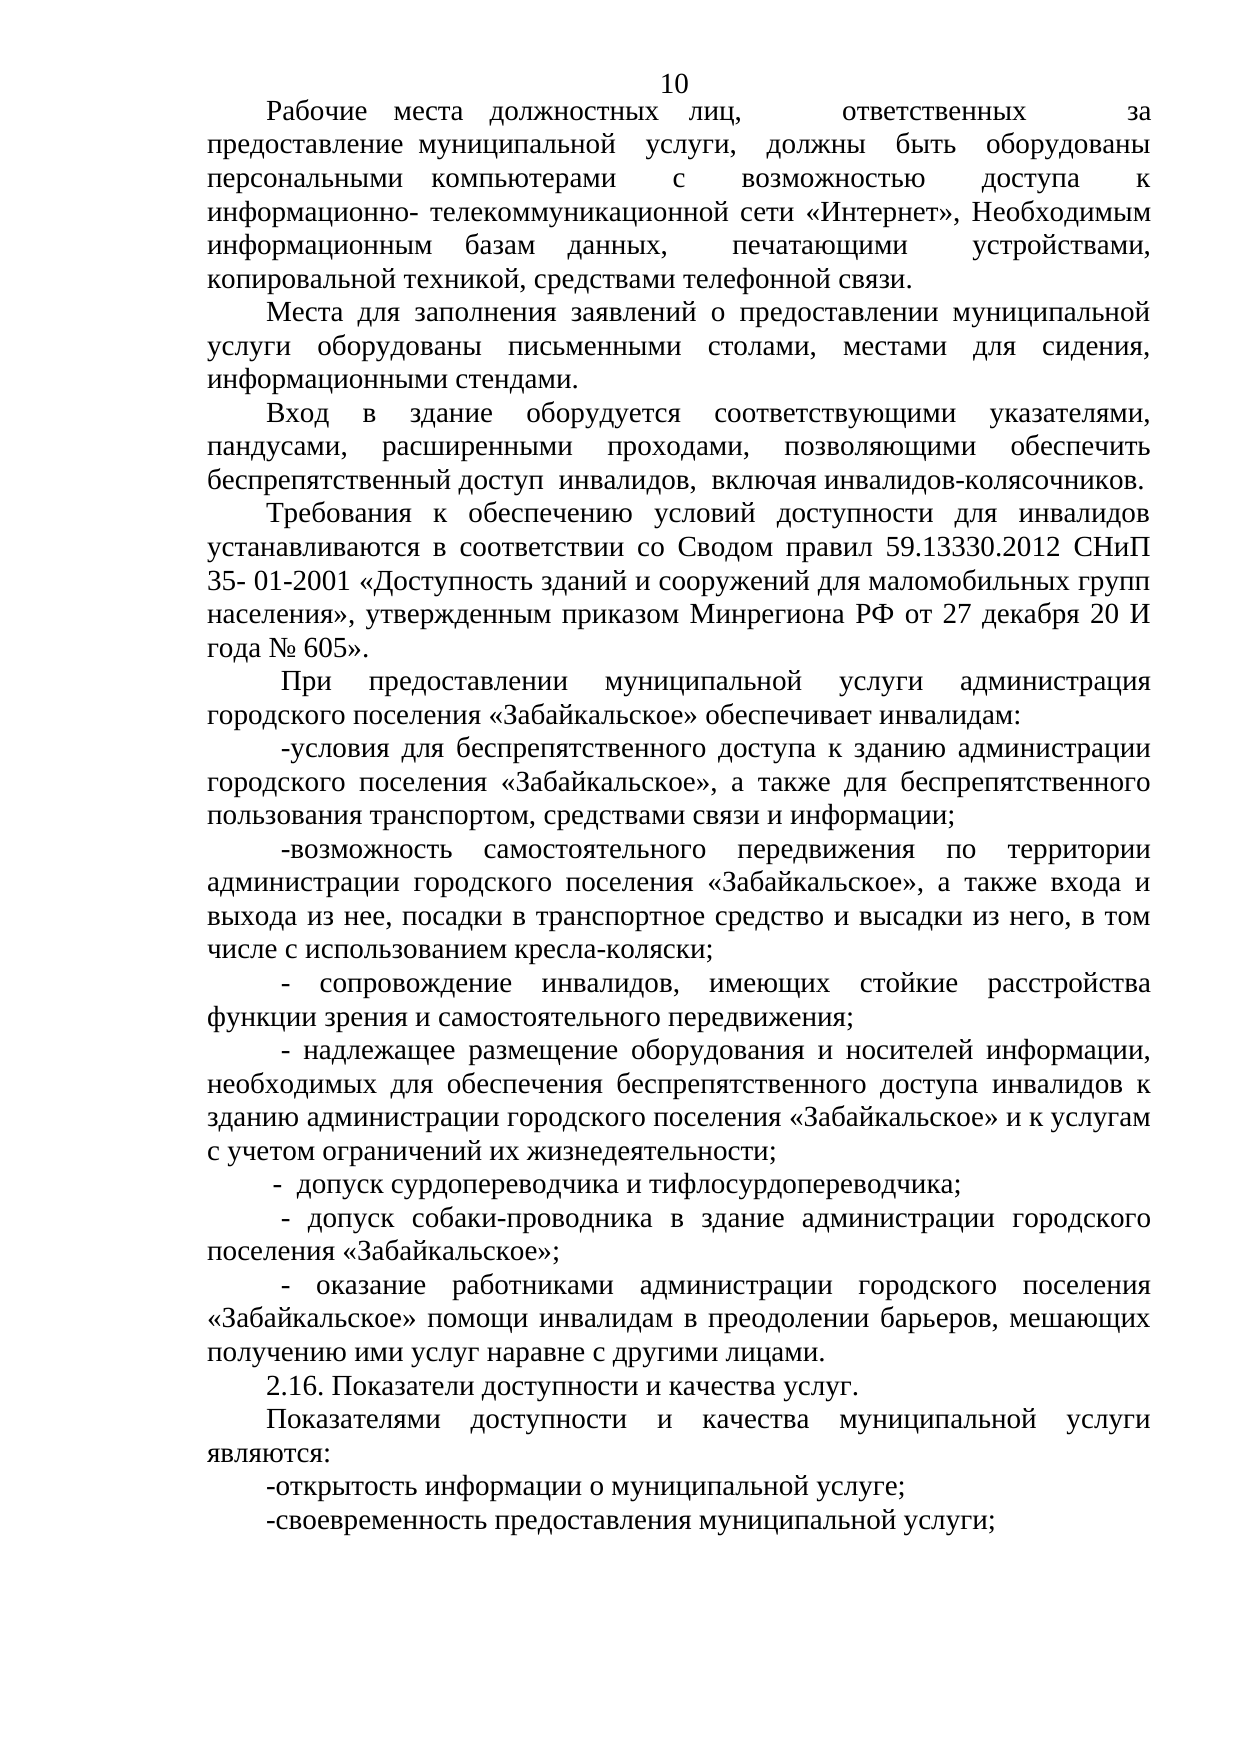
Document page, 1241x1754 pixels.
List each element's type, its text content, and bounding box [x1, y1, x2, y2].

text При предоставлении муниципальной услуги администрация городского поселения «Забайкальское» обеспечивает инвалидам: [207, 663, 1152, 730]
text -возможность самостоятельного передвижения по территории администрации городского поселения «Забайкальское», а также входа и выхода из нее, посадки в транспортное средство и высадки из него, в том числе с использованием кресла-коляски; [207, 831, 1152, 965]
text Вход в здание оборудуется соответствующими указателями, пандусами, расширенными проходами, позволяющими обеспечить беспрепятственный доступ инвалидов, включая инвалидов-колясочников. [207, 395, 1152, 496]
text - допуск сурдопереводчика и тифлосурдопереводчика; [207, 1166, 1152, 1200]
text - надлежащее размещение оборудования и носителей информации, необходимых для обеспечения беспрепятственного доступа инвалидов к зданию администрации городского поселения «Забайкальское» и к услугам с учетом ограничений их жизнедеятельности; [207, 1032, 1152, 1166]
text 2.16. Показатели доступности и качества услуг. [207, 1368, 1152, 1401]
text -открытость информации о муниципальной услуге; [207, 1468, 1152, 1502]
text - допуск собаки-проводника в здание администрации городского поселения «Забайкальское»; [207, 1200, 1152, 1267]
text - оказание работниками администрации городского поселения «Забайкальское» помощи инвалидам в преодолении барьеров, мешающих получению ими услуг наравне с другими лицами. [207, 1267, 1152, 1368]
text Требования к обеспечению условий доступности для инвалидов устанавливаются в соответствии со Сводом правил 59.13330.2012 СНиП 35- 01-2001 «Доступность зданий и сооружений для маломобильных групп населения», утвержденным приказом Минрегиона РФ от 27 декабря 20 И года № 605». [207, 496, 1152, 663]
text Рабочие места должностных лиц, ответственных за предоставление муниципальной услуги, должны быть оборудованы персональными компьютерами с возможностью доступа к информационно- телекоммуникационной сети «Интернет», Необходимым информационным базам данных, печатающими устройствами, копировальной техникой, средствами телефонной связи. [207, 93, 1152, 294]
text -своевременность предоставления муниципальной услуги; [207, 1502, 1152, 1535]
text -условия для беспрепятственного доступа к зданию администрации городского поселения «Забайкальское», а также для беспрепятственного пользования транспортом, средствами связи и информации; [207, 730, 1152, 831]
text - сопровождение инвалидов, имеющих стойкие расстройства функции зрения и самостоятельного передвижения; [207, 965, 1152, 1032]
text Места для заполнения заявлений о предоставлении муниципальной услуги оборудованы письменными столами, местами для сидения, информационными стендами. [207, 294, 1152, 395]
text Показателями доступности и качества муниципальной услуги являются: [207, 1401, 1152, 1468]
